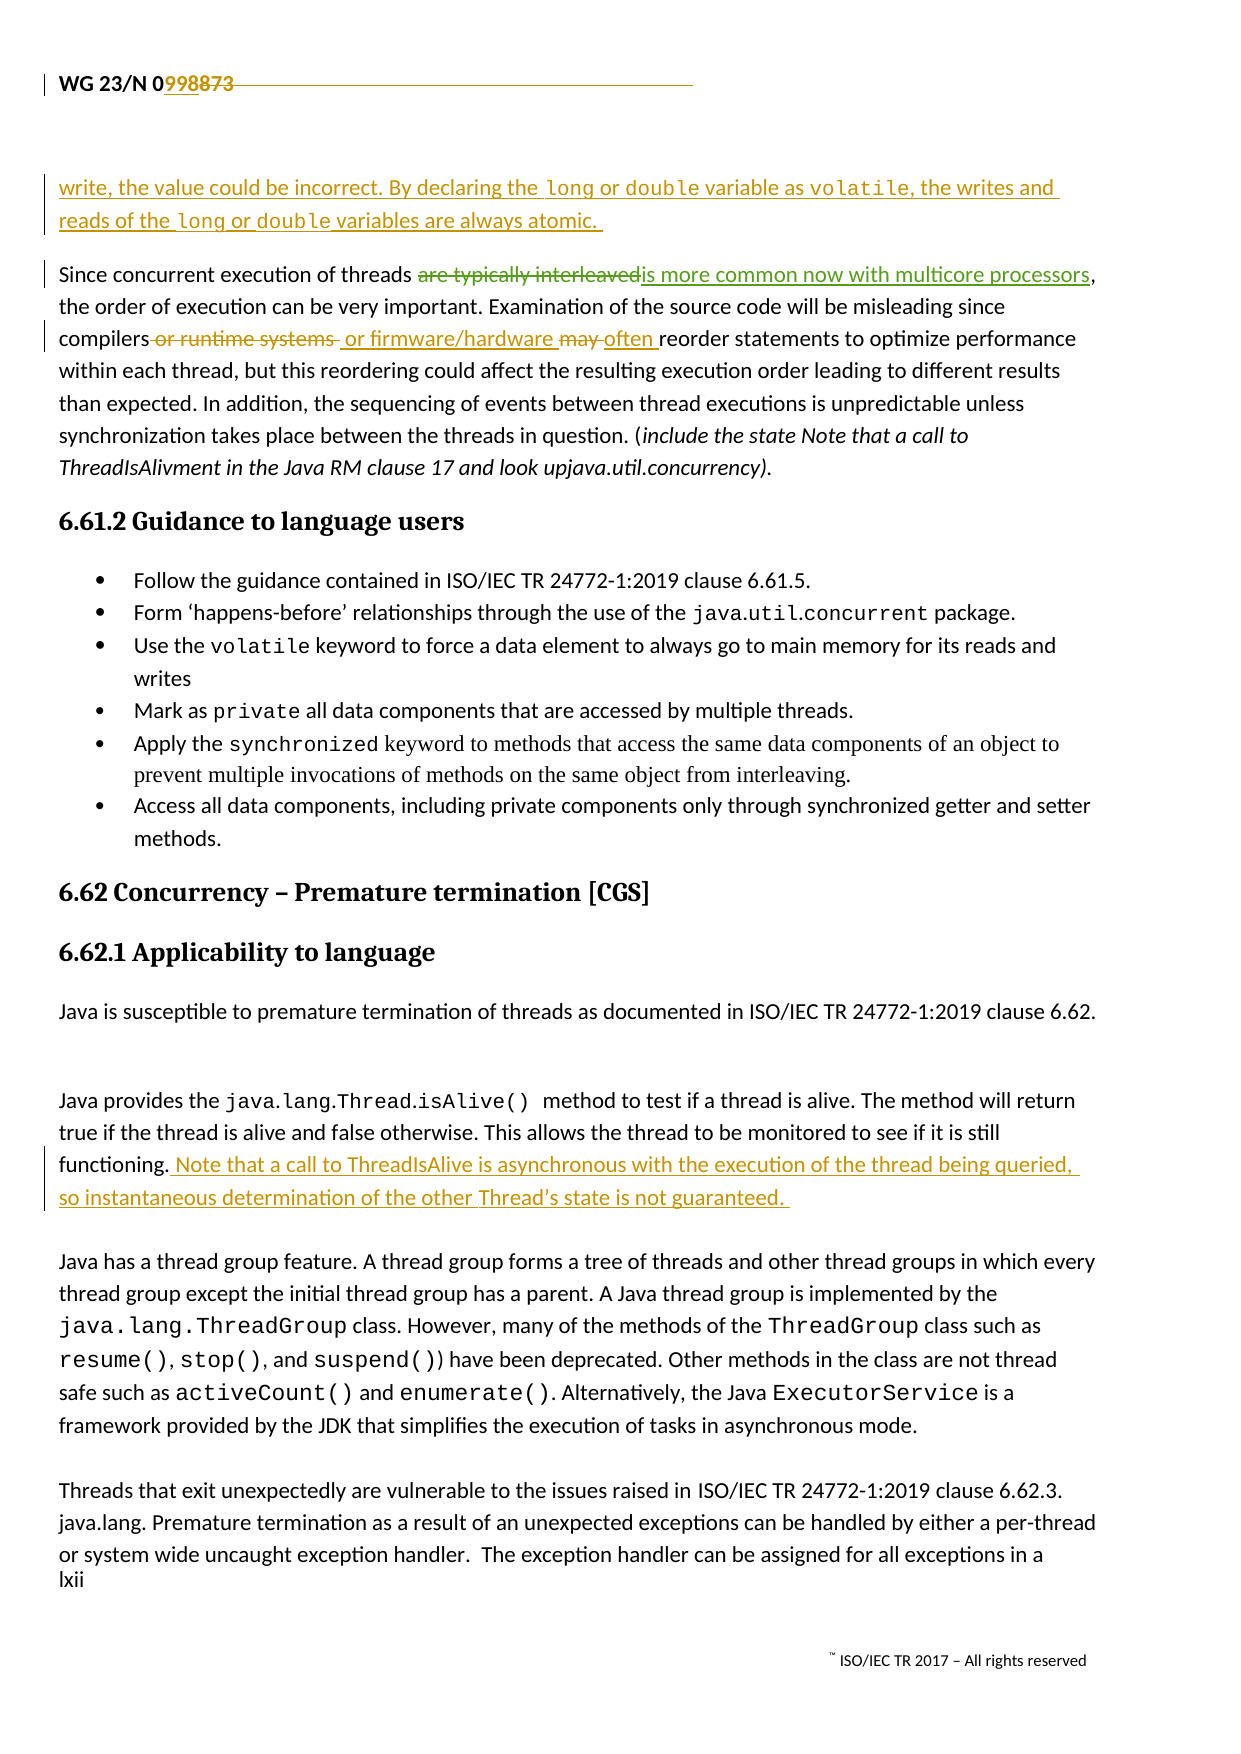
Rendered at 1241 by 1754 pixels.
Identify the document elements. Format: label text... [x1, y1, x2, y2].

subtitle 6.62 Concurrency – Premature termination [CGS] [58, 877, 1099, 908]
list Access all data components, including private components only through synchronized getter and setter methods. [96, 791, 1099, 852]
text Java has a thread group feature. A thread group forms a tree of threads and other thread groups in which every thread group except the initial thread group has a parent. A Java thread group is implemented by the java.lang.ThreadGroup class. However, many of the methods of the ThreadGroup class such as resume(), stop(), and suspend()) have been deprecated. Other methods in the class are not thread safe such as activeCount() and enumerate(). Alternatively, the Java ExecutorService is a framework provided by the JDK that simplifies the execution of tasks in asynchronous mode. [58, 1247, 1099, 1439]
list Follow the guidance contained in ISO/IEC TR 24772-1:2019 clause 6.61.5. [96, 566, 1099, 594]
list Form ‘happens-before’ relationships through the use of the java.util.concurrent package. [96, 598, 1099, 627]
subtitle 6.61.2 Guidance to language users [58, 506, 1099, 537]
subtitle 6.62.1 Applicability to language [58, 937, 1099, 968]
list Apply the synchronized keyword to methods that access the same data components of an object to prevent multiple invocations of methods on the same object from interleaving. [96, 729, 1099, 788]
text Java is susceptible to premature termination of threads as documented in ISO/IEC TR 24772-1:2019 clause 6.62. [58, 997, 1099, 1053]
text Java provides the java.lang.Thread.isAlive() method to test if a thread is alive. The method will return true if the thread is alive and false otherwise. This allows the thread to be monitored to see if it is still functioning. [58, 1086, 1099, 1211]
text Since concurrent execution of threads , the order of execution can be very important. Examination of the source code will be misleading since compilersreorder statements to optimize performance within each thread, but this reordering could affect the resulting execution order leading to different results than expected. In addition, the sequencing of events between thread executions is unpredictable unless synchronization takes place between the threads in question. (include the state Note that a call to ThreadIsAlivment in the Java RM clause 17 and look upjava.util.concurrency). [58, 260, 1099, 481]
list Mark as private all data components that are accessed by multiple threads. [96, 696, 1099, 724]
list Use the volatile keyword to force a data element to always go to main memory for its reads and writes [96, 631, 1099, 692]
